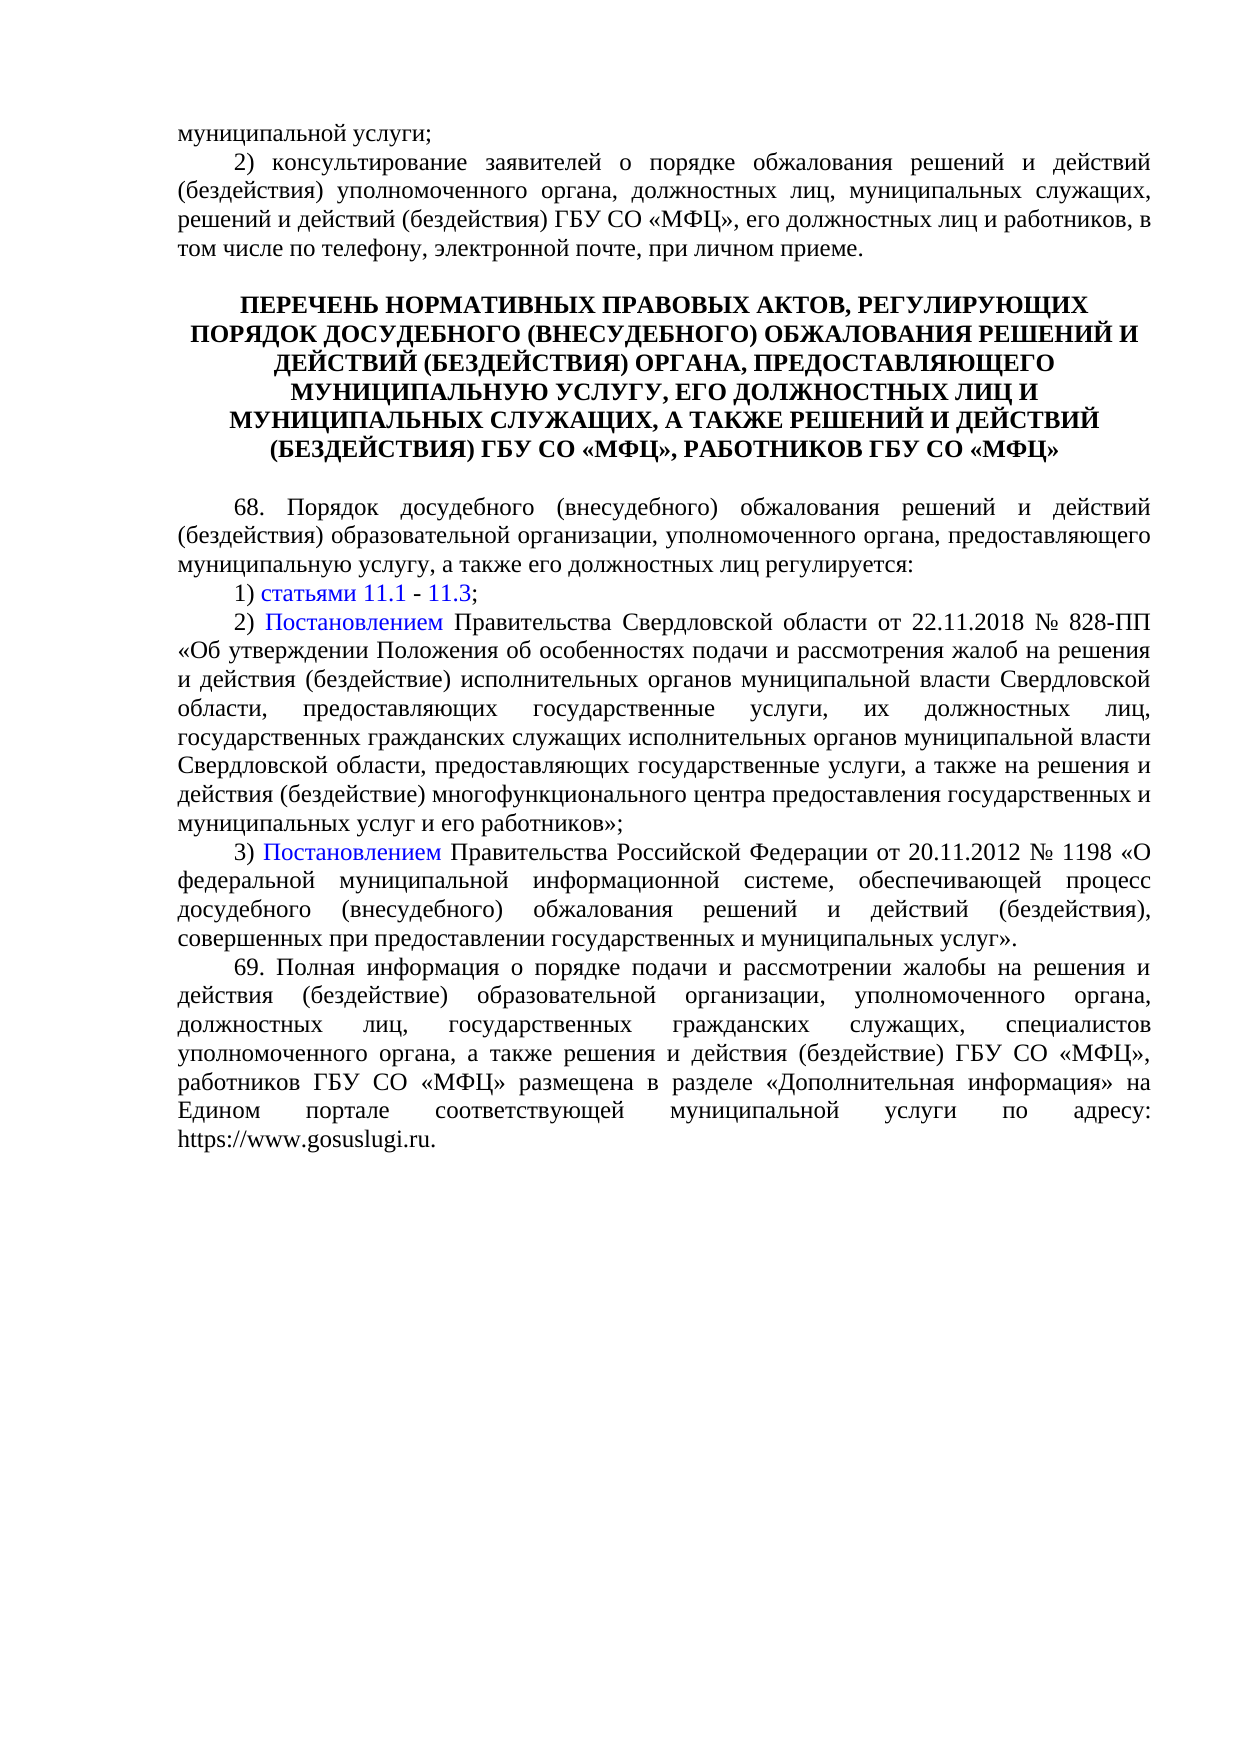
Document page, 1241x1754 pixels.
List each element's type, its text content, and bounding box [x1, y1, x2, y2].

text 68. Порядок досудебного (внесудебного) обжалования решений и действий (бездействия) образовательной организации, уполномоченного органа, предоставляющего муниципальную услугу, а также его должностных лиц регулируется: [177, 492, 1152, 578]
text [177, 118, 1152, 147]
text 1) статьями 11.1 - 11.3; [177, 578, 1152, 607]
text 3) Постановлением Правительства Российской Федерации от 20.11.2012 № 1198 «О федеральной муниципальной информационной системе, обеспечивающей процесс досудебного (внесудебного) обжалования решений и действий (бездействия), совершенных при предоставлении государственных и муниципальных услуг». [177, 837, 1152, 952]
text 2) Постановлением Правительства Свердловской области от 22.11.2018 № 828-ПП «Об утверждении Положения об особенностях подачи и рассмотрения жалоб на решения и действия (бездействие) исполнительных органов муниципальной власти Свердловской области, предоставляющих государственные услуги, их должностных лиц, государственных гражданских служащих исполнительных органов муниципальной власти Свердловской области, предоставляющих государственные услуги, а также на решения и действия (бездействие) многофункционального центра предоставления государственных и муниципальных услуг и его работников»; [177, 607, 1152, 837]
text 2) консультирование заявителей о порядке обжалования решений и действий (бездействия) уполномоченного органа, должностных лиц, муниципальных служащих, решений и действий (бездействия) ГБУ СО «МФЦ», его должностных лиц и работников, в том числе по телефону, электронной почте, при личном приеме. [177, 147, 1152, 262]
title ПЕРЕЧЕНЬ НОРМАТИВНЫХ ПРАВОВЫХ АКТОВ, РЕГУЛИРУЮЩИХ ПОРЯДОК ДОСУДЕБНОГО (ВНЕСУДЕБНОГО) ОБЖАЛОВАНИЯ РЕШЕНИЙ И ДЕЙСТВИЙ (БЕЗДЕЙСТВИЯ) ОРГАНА, ПРЕДОСТАВЛЯЮЩЕГО МУНИЦИПАЛЬНУЮ УСЛУГУ, ЕГО ДОЛЖНОСТНЫХ ЛИЦ И МУНИЦИПАЛЬНЫХ СЛУЖАЩИХ, А ТАКЖЕ РЕШЕНИЙ И ДЕЙСТВИЙ (БЕЗДЕЙСТВИЯ) ГБУ СО «МФЦ», РАБОТНИКОВ ГБУ СО «МФЦ» [177, 291, 1152, 463]
text 69. Полная информация о порядке подачи и рассмотрении жалобы на решения и действия (бездействие) образовательной организации, уполномоченного органа, должностных лиц, государственных гражданских служащих, специалистов уполномоченного органа, а также решения и действия (бездействие) ГБУ СО «МФЦ», работников ГБУ СО «МФЦ» размещена в разделе «Дополнительная информация» на Едином портале соответствующей муниципальной услуги по адресу: https://www.gosuslugi.ru. [177, 952, 1152, 1153]
